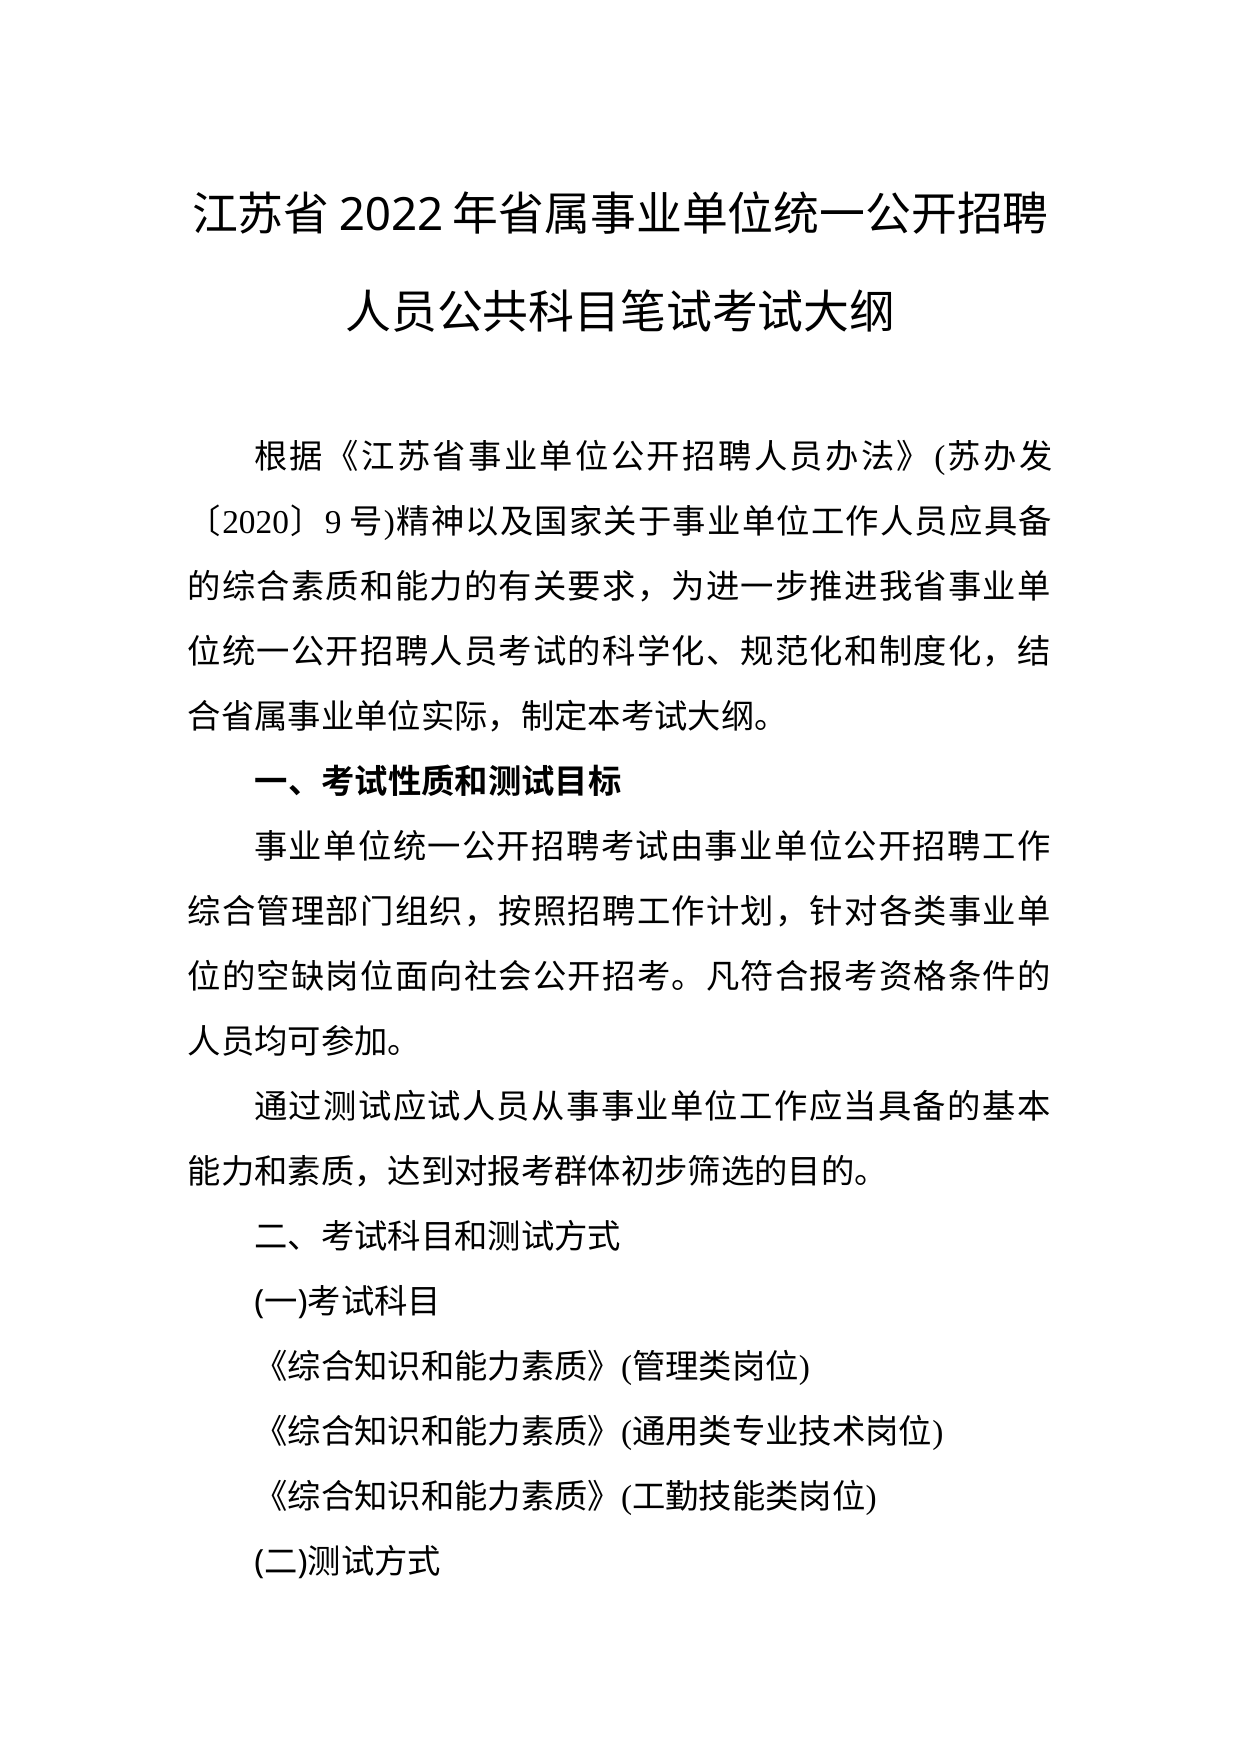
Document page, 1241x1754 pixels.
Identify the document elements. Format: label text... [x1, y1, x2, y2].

text 通过测试应试人员从事事业单位工作应当具备的基本能力和素质，达到对报考群体初步筛选的目的。 [187, 1072, 1053, 1202]
text 事业单位统一公开招聘考试由事业单位公开招聘工作综合管理部门组织，按照招聘工作计划，针对各类事业单位的空缺岗位面向社会公开招考。凡符合报考资格条件的人员均可参加。 [187, 812, 1053, 1072]
text 一、考试性质和测试目标 [187, 747, 1053, 812]
text 《综合知识和能力素质》(管理类岗位) [187, 1332, 1053, 1397]
text (一)考试科目 [187, 1267, 1053, 1332]
text 二、考试科目和测试方式 [187, 1202, 1053, 1267]
text 《综合知识和能力素质》(通用类专业技术岗位) [187, 1397, 1053, 1462]
text (二)测试方式 [187, 1527, 1053, 1592]
text 《综合知识和能力素质》(工勤技能类岗位) [187, 1462, 1053, 1527]
text 江苏省2022年省属事业单位统一公开招聘人员公共科目笔试考试大纲 [187, 162, 1053, 357]
text 根据《江苏省事业单位公开招聘人员办法》(苏办发〔2020〕9号)精神以及国家关于事业单位工作人员应具备的综合素质和能力的有关要求，为进一步推进我省事业单位统一公开招聘人员考试的科学化、规范化和制度化，结合省属事业单位实际，制定本考试大纲。 [187, 422, 1053, 747]
